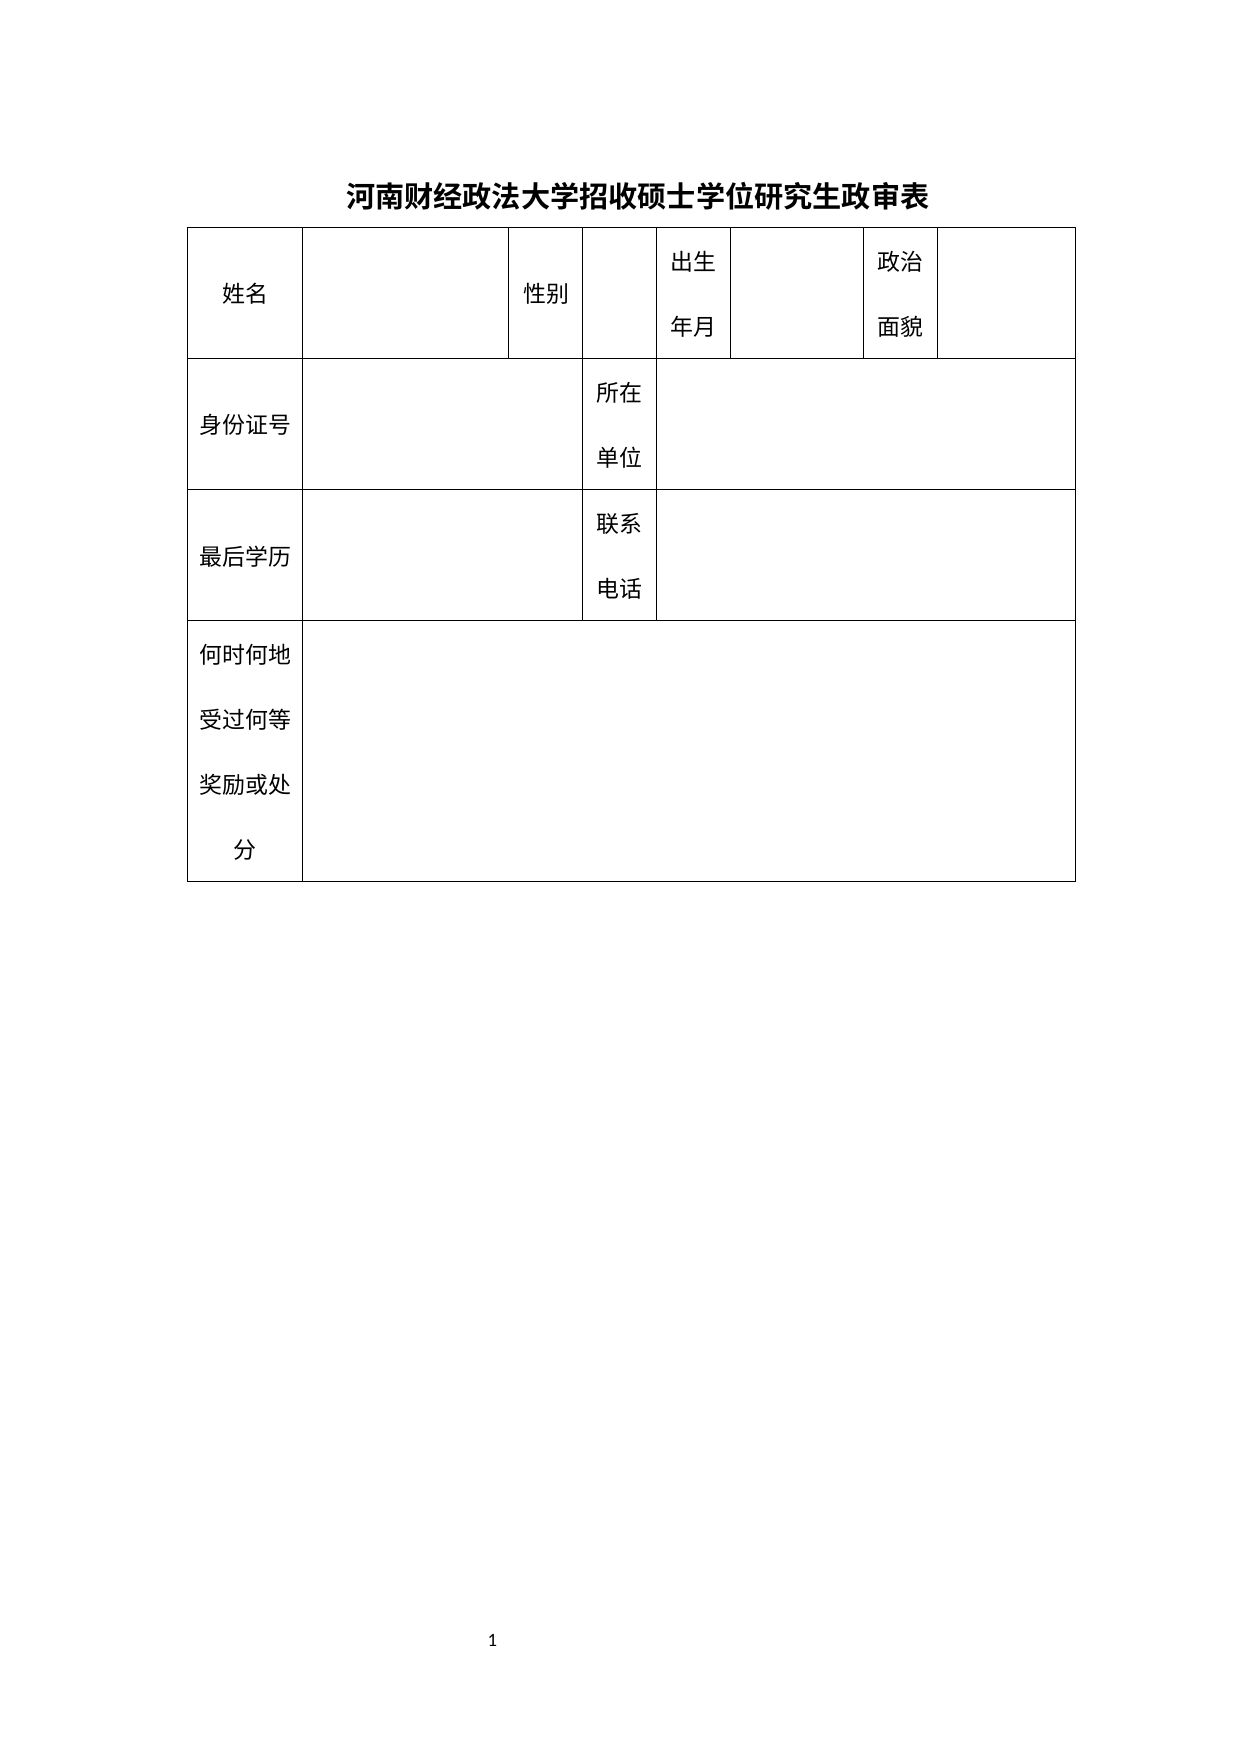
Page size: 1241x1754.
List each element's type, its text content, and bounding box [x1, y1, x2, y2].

table_header [583, 228, 656, 358]
table_cell 所在单位 [583, 359, 656, 489]
table_header [303, 228, 508, 358]
table_header [938, 228, 1075, 358]
table_cell [303, 490, 582, 620]
text 河南财经政法大学招收硕士学位研究生政审表 [187, 162, 1087, 227]
table_header 性别 [509, 228, 582, 358]
table_cell [657, 359, 1075, 489]
table_cell 身份证号 [188, 359, 302, 489]
table_cell 联系电话 [583, 490, 656, 620]
table_cell [657, 490, 1075, 620]
table_header 政治面貌 [864, 228, 937, 358]
table_cell [303, 359, 582, 489]
table_header 出生年月 [657, 228, 730, 358]
table_header [731, 228, 863, 358]
table_cell 何时何地受过何等奖励或处分 [188, 621, 302, 881]
table_header 姓名 [188, 228, 302, 358]
table_cell 最后学历 [188, 490, 302, 620]
table_cell [303, 621, 1075, 881]
